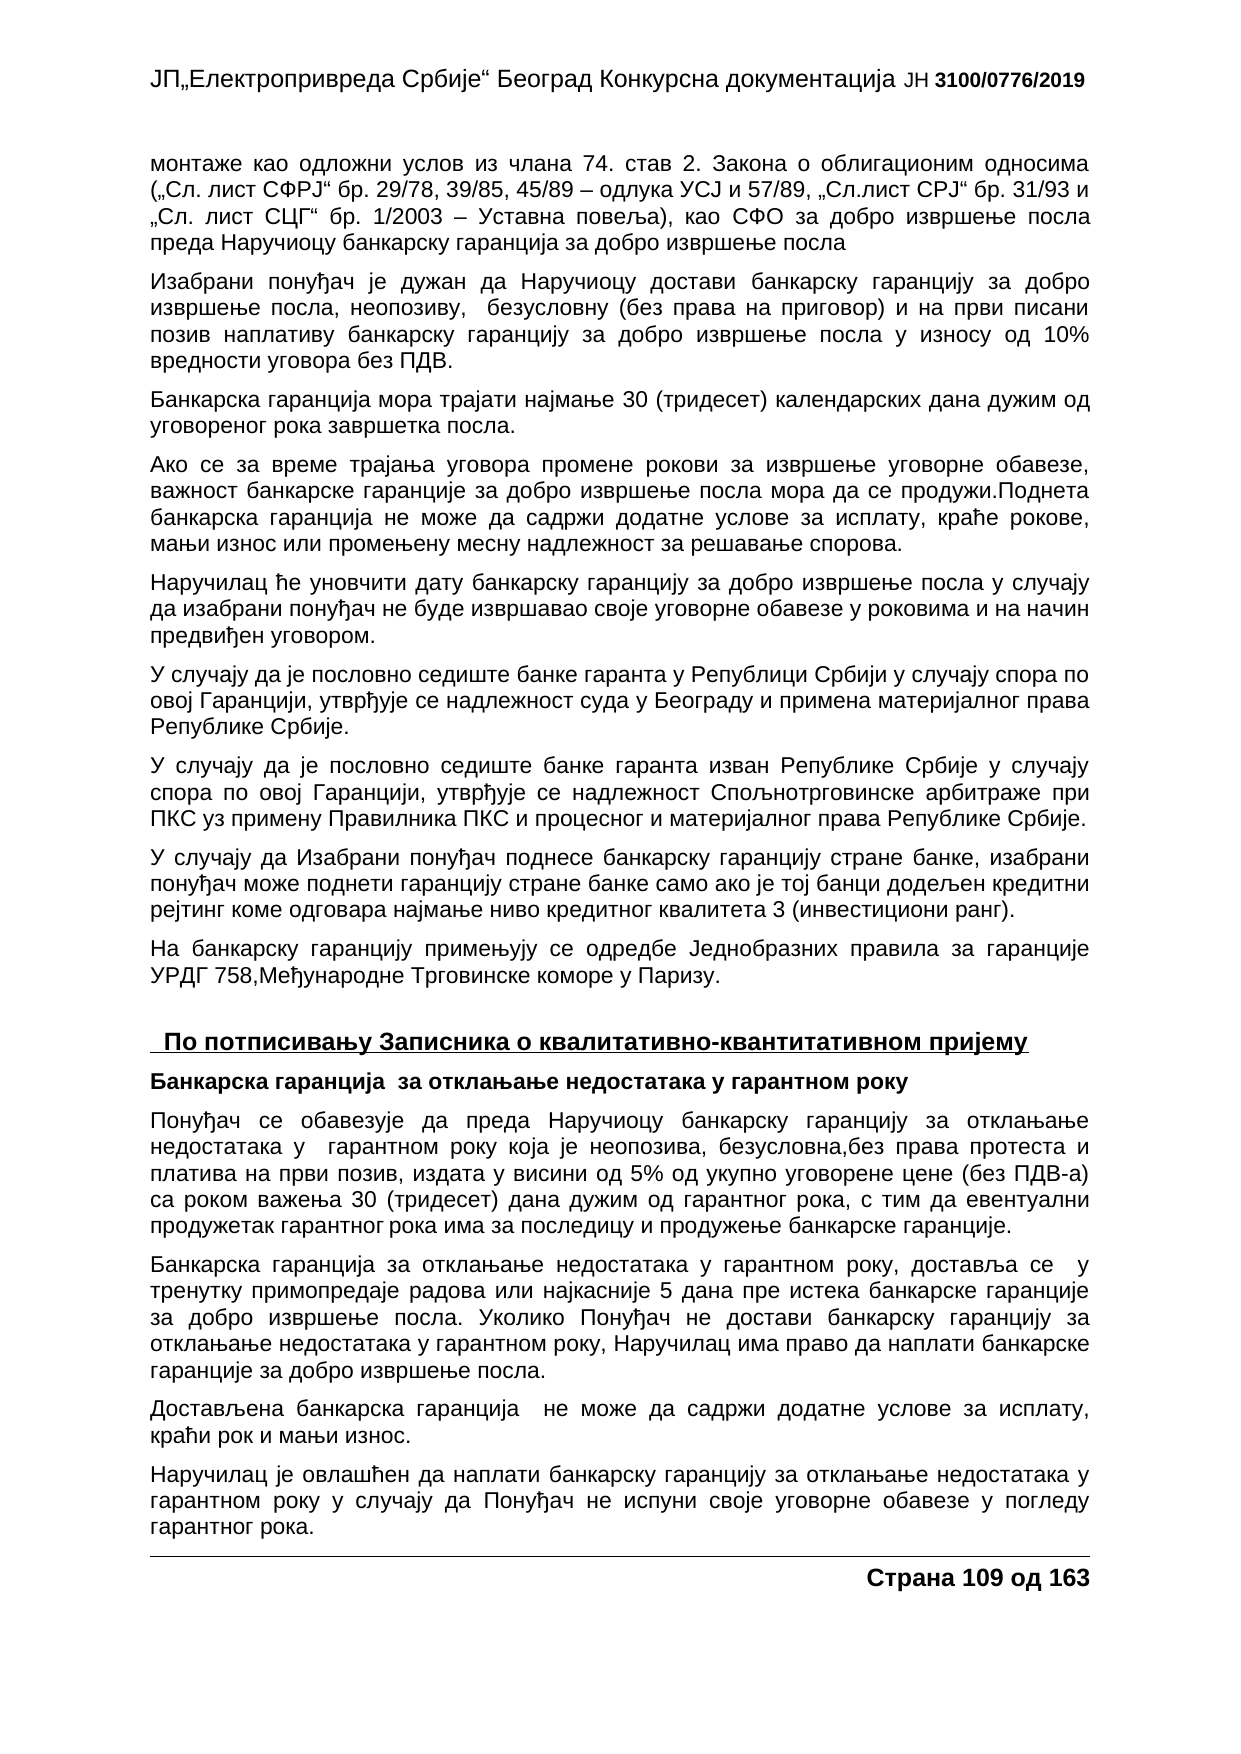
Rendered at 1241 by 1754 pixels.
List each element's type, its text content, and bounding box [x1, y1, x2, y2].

text Банкарска гаранција за отклањање недостатака у гарантном року, доставља се у тренутку примопредаје радова или најкасније 5 дана пре истека банкарске гаранције за добро извршење посла. Уколико Понуђач не достави банкарску гаранцију за отклањање недостатака у гарантном року, Наручилац има право да наплати банкарске гаранције за добро извршење посла. [150, 1251, 1090, 1383]
text Изабрани понуђач је дужан да Наручиоцу достави банкарску гаранцију за добро извршење посла, неопозиву, безусловну (без права на приговор) и на први писани позив наплативу банкарску гаранцију за добро извршење посла у износу од 10% вредности уговора без ПДВ. [150, 268, 1090, 373]
text По потписивању Записника о квалитативно-квантитативном пријему [150, 1027, 1090, 1056]
text На банкарску гаранцију примењују се одредбе Једнобразних правила за гаранције УРДГ 758,Међународне Трговинске коморе у Паризу. [150, 935, 1090, 988]
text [150, 150, 1090, 255]
text Понуђач се обавезује да преда Наручиоцу банкарску гаранцију за отклањање недостатака у гарантном року која је неопозива, безусловна,без права протеста и платива на први позив, издата у висини од 5% од укупно уговорене цене (без ПДВ-а) са роком важења 30 (тридесет) дана дужим од гарантног рока, с тим да евентуални продужетак гарантног рока има за последицу и продужење банкарске гаранције. [150, 1107, 1090, 1239]
text Достављена банкарска гаранција не може да садржи додатне услове за исплату, краћи рок и мањи износ. [150, 1395, 1090, 1448]
text У случају да је пословно седиште банке гаранта изван Републике Србије у случају спора по овој Гаранцији, утврђује се надлежност Спољнотрговинске арбитраже при ПКС уз примену Правилника ПКС и процесног и материјалног права Републике Србије. [150, 752, 1090, 831]
text Банкарска гаранција мора трајати најмање 30 (тридесет) календарских дана дужим од уговореног рока завршетка посла. [150, 386, 1090, 438]
text Ако се за време трајања уговора промене рокови за извршење уговорне обавезе, важност банкарске гаранције за добро извршење посла мора да се продужи.Поднета банкарска гаранција не може да садржи додатне услове за исплату, краће рокове, мањи износ или промењену месну надлежност за решавање спорова. [150, 451, 1090, 556]
text Банкарска гаранција за отклањање недостатака у гарантном року [150, 1068, 1090, 1094]
text У случају да је пословно седиште банке гаранта у Републици Србији у случају спора по овој Гаранцији, утврђује се надлежност суда у Београду и примена материјалног права Републике Србије. [150, 661, 1090, 739]
text Наручилац ће уновчити дату банкарску гаранцију за добро извршење посла у случају да изабрани понуђач не буде извршавао своје уговорне обавезе у роковима и на начин предвиђен уговором. [150, 569, 1090, 648]
text Наручилац је овлашћен да наплати банкарску гаранцију за отклањање недостатака у гарантном року у случају да Понуђач не испуни своје уговорне обавезе у погледу гарантног рока. [150, 1461, 1090, 1540]
text У случају да Изабрани понуђач поднесе банкарску гаранцију стране банке, изабрани понуђач може поднети гаранцију стране банке само ако је тој банци додељен кредитни рејтинг коме одговара најмање ниво кредитног квалитета 3 (инвестициони ранг). [150, 844, 1090, 923]
